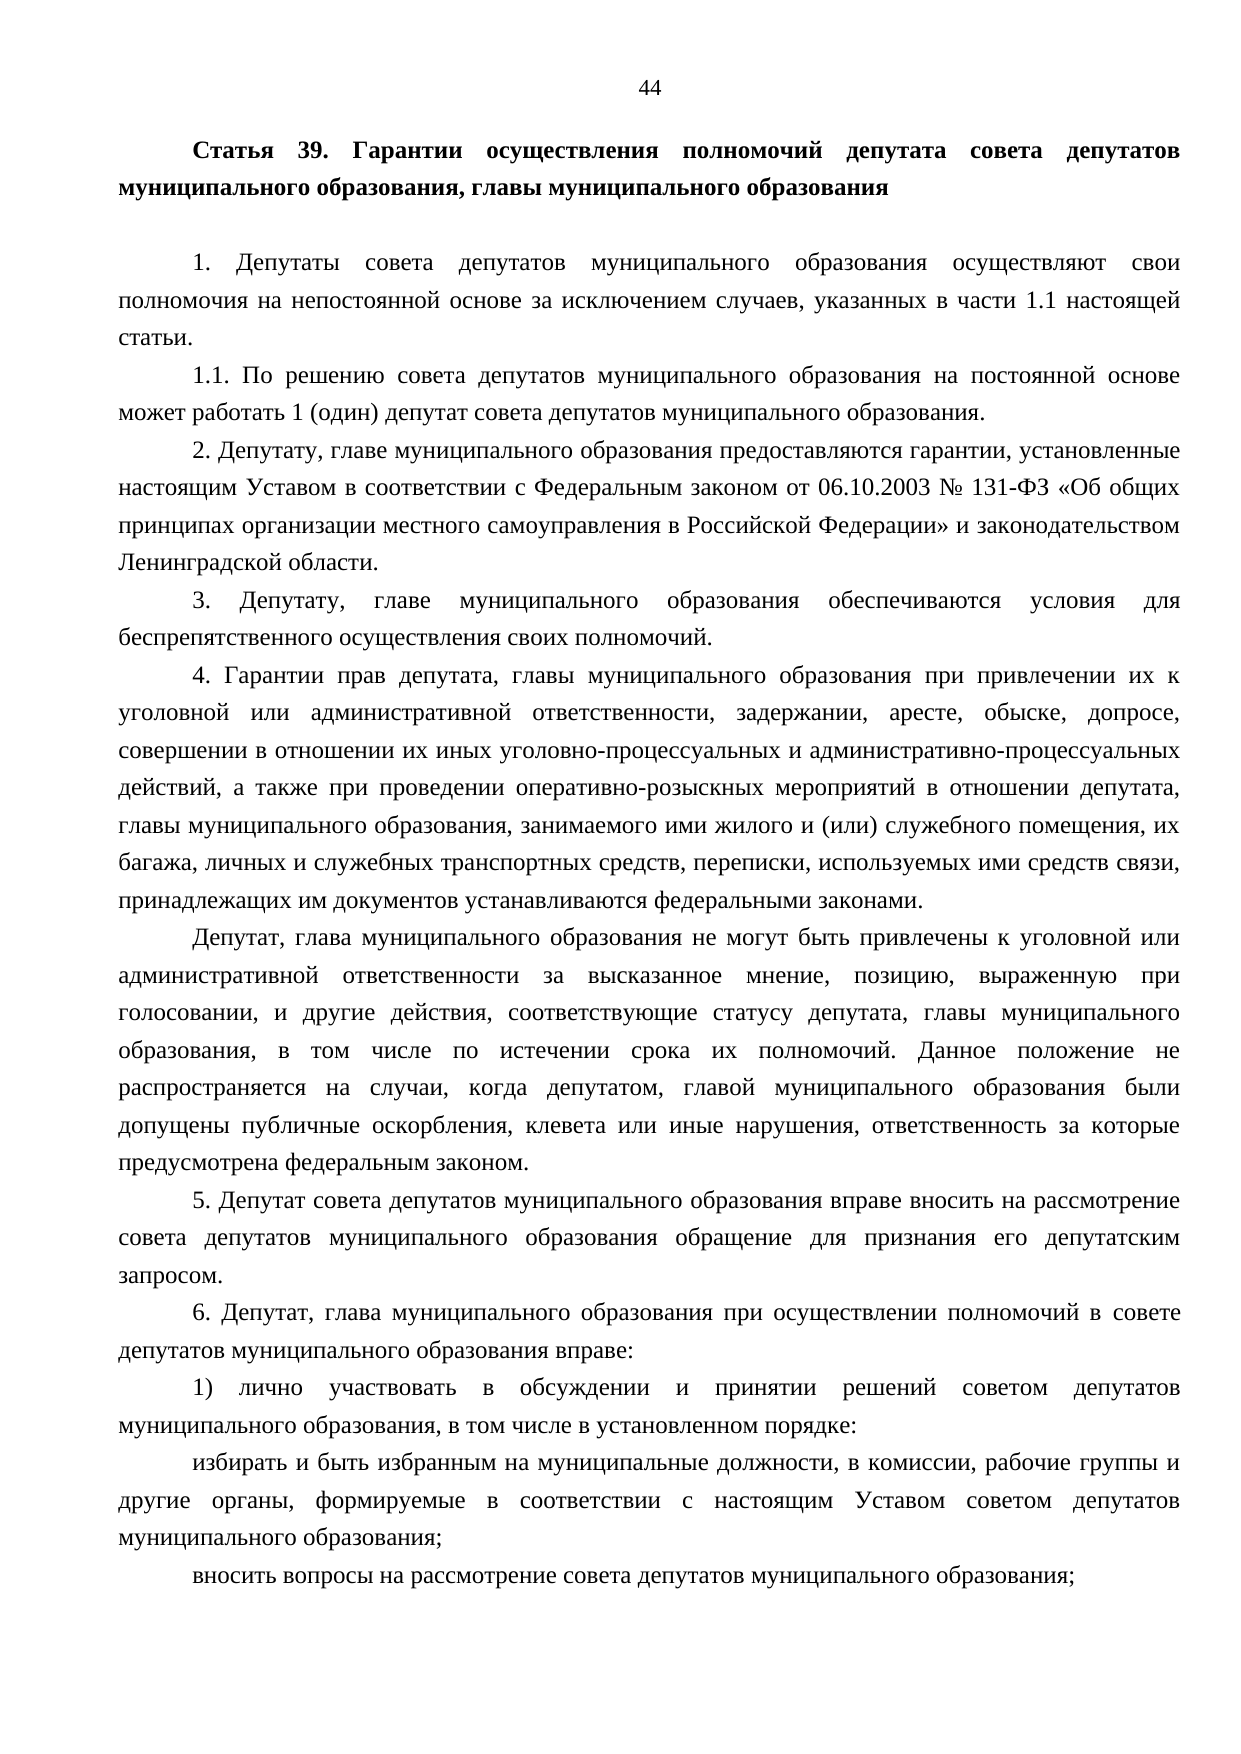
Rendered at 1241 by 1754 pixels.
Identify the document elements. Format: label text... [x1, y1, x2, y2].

text 6. Депутат, глава муниципального образования при осуществлении полномочий в совете депутатов муниципального образования вправе: [118, 1291, 1181, 1366]
text 5. Депутат совета депутатов муниципального образования вправе вносить на рассмотрение совета депутатов муниципального образования обращение для признания его депутатским запросом. [118, 1178, 1181, 1291]
text избирать и быть избранным на муниципальные должности, в комиссии, рабочие группы и другие органы, формируемые в соответствии с настоящим Уставом советом депутатов муниципального образования; [118, 1441, 1181, 1553]
text 2. Депутату, главе муниципального образования предоставляются гарантии, установленные настоящим Уставом в соответствии с Федеральным законом от 06.10.2003 № 131-ФЗ «Об общих принципах организации местного самоуправления в Российской Федерации» и законодательством Ленинградской области. [118, 428, 1181, 578]
text 1.1. По решению совета депутатов муниципального образования на постоянной основе может работать 1 (один) депутат совета депутатов муниципального образования. [118, 353, 1181, 428]
text Депутат, глава муниципального образования не могут быть привлечены к уголовной или административной ответственности за высказанное мнение, позицию, выраженную при голосовании, и другие действия, соответствующие статусу депутата, главы муниципального образования, в том числе по истечении срока их полномочий. Данное положение не распространяется на случаи, когда депутатом, главой муниципального образования были допущены публичные оскорбления, клевета или иные нарушения, ответственность за которые предусмотрена федеральным законом. [118, 916, 1181, 1178]
text 1) лично участвовать в обсуждении и принятии решений советом депутатов муниципального образования, в том числе в установленном порядке: [118, 1366, 1181, 1441]
text Статья 39. Гарантии осуществления полномочий депутата совета депутатов муниципального образования, главы муниципального образования [118, 128, 1181, 203]
text 1. Депутаты совета депутатов муниципального образования осуществляют свои полномочия на непостоянной основе за исключением случаев, указанных в части 1.1 настоящей статьи. [118, 241, 1181, 353]
text вносить вопросы на рассмотрение совета депутатов муниципального образования; [118, 1553, 1181, 1591]
text 4. Гарантии прав депутата, главы муниципального образования при привлечении их к уголовной или административной ответственности, задержании, аресте, обыске, допросе, совершении в отношении их иных уголовно-процессуальных и административно-процессуальных действий, а также при проведении оперативно-розыскных мероприятий в отношении депутата, главы муниципального образования, занимаемого ими жилого и (или) служебного помещения, их багажа, личных и служебных транспортных средств, переписки, используемых ими средств связи, принадлежащих им документов устанавливаются федеральными законами. [118, 653, 1181, 916]
text 3. Депутату, главе муниципального образования обеспечиваются условия для беспрепятственного осуществления своих полномочий. [118, 578, 1181, 653]
